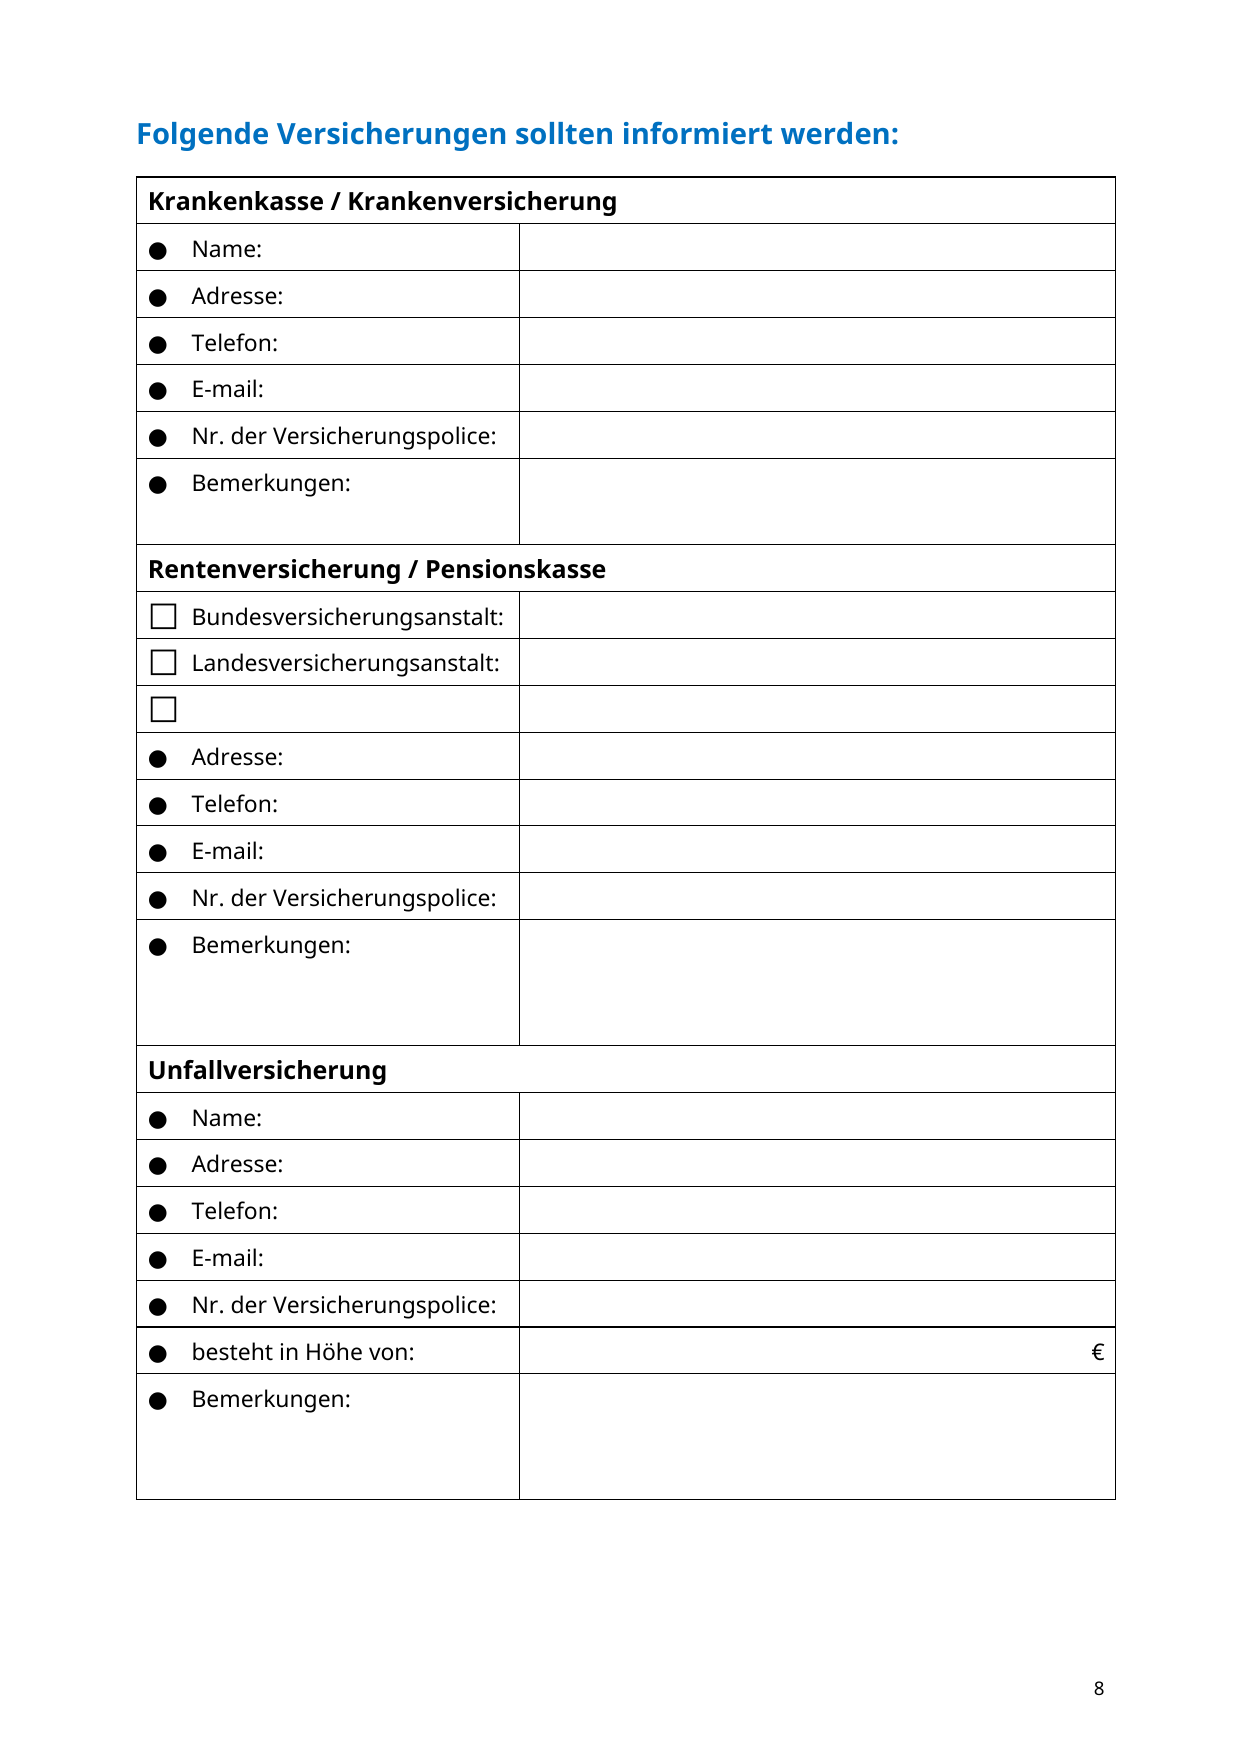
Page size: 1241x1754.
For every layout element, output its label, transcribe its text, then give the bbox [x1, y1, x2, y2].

table_cell [520, 780, 1115, 825]
table_cell □ [137, 686, 180, 732]
table_cell ● [137, 826, 180, 872]
table_cell E-mail: [180, 826, 519, 872]
table_cell [520, 733, 1115, 778]
table_cell ● [137, 459, 180, 544]
table_cell ● [137, 1093, 180, 1139]
table_cell □ [137, 639, 180, 685]
table_cell ● [137, 412, 180, 458]
table_cell Bemerkungen: [180, 920, 519, 1045]
table_cell € [520, 1328, 1115, 1373]
table_cell ● [137, 920, 180, 1045]
table_cell Bemerkungen: [180, 1374, 519, 1499]
table_cell ● [137, 1140, 180, 1186]
table_cell Nr. der Versicherungspolice: [180, 412, 519, 458]
table_cell Name: [180, 224, 519, 270]
table_cell ● [137, 780, 180, 825]
table_cell [520, 826, 1115, 872]
table_cell □ [137, 592, 180, 638]
table_cell ● [137, 365, 180, 411]
table_cell [520, 686, 1115, 732]
table_cell Name: [180, 1093, 519, 1139]
table_cell [520, 365, 1115, 411]
table_cell ● [137, 1187, 180, 1233]
table_cell [520, 1187, 1115, 1233]
table_cell Nr. der Versicherungspolice: [180, 1281, 519, 1326]
table_cell [520, 873, 1115, 919]
table_cell Telefon: [180, 780, 519, 825]
table_cell Telefon: [180, 1187, 519, 1233]
table_cell [520, 592, 1115, 638]
table_cell [520, 224, 1115, 270]
table_cell ● [137, 1234, 180, 1279]
table_cell ● [137, 224, 180, 270]
table_cell [520, 1281, 1115, 1326]
text Folgende Versicherungen sollten informiert werden: [136, 118, 1104, 151]
table_cell [520, 920, 1115, 1045]
table_cell [520, 1093, 1115, 1139]
table_cell ● [137, 733, 180, 778]
table_cell Bemerkungen: [180, 459, 519, 544]
table_cell ● [137, 318, 180, 364]
table_cell [520, 412, 1115, 458]
table_cell [520, 1374, 1115, 1499]
table_cell [520, 318, 1115, 364]
table_cell [520, 459, 1115, 544]
table_header Krankenkasse / Krankenversicherung [137, 178, 1115, 223]
table_cell E-mail: [180, 365, 519, 411]
table_cell Telefon: [180, 318, 519, 364]
table_cell Nr. der Versicherungspolice: [180, 873, 519, 919]
table_cell Adresse: [180, 733, 519, 778]
table_cell ● [137, 271, 180, 317]
table_cell [520, 639, 1115, 685]
table_cell Unfallversicherung [137, 1046, 1115, 1092]
table_cell Landesversicherungsanstalt: [180, 639, 519, 685]
table_cell ● [137, 1374, 180, 1499]
table_cell Bundesversicherungsanstalt: [180, 592, 519, 638]
table_cell Rentenversicherung / Pensionskasse [137, 545, 1115, 591]
table_cell ● [137, 873, 180, 919]
table_cell Adresse: [180, 1140, 519, 1186]
table_cell [520, 1234, 1115, 1279]
table_cell [180, 686, 519, 732]
table_cell ● [137, 1328, 180, 1373]
table_cell ● [137, 1281, 180, 1326]
table_cell Adresse: [180, 271, 519, 317]
table_cell [520, 271, 1115, 317]
table_cell besteht in Höhe von: [180, 1328, 519, 1373]
table_cell E-mail: [180, 1234, 519, 1279]
table_cell [520, 1140, 1115, 1186]
